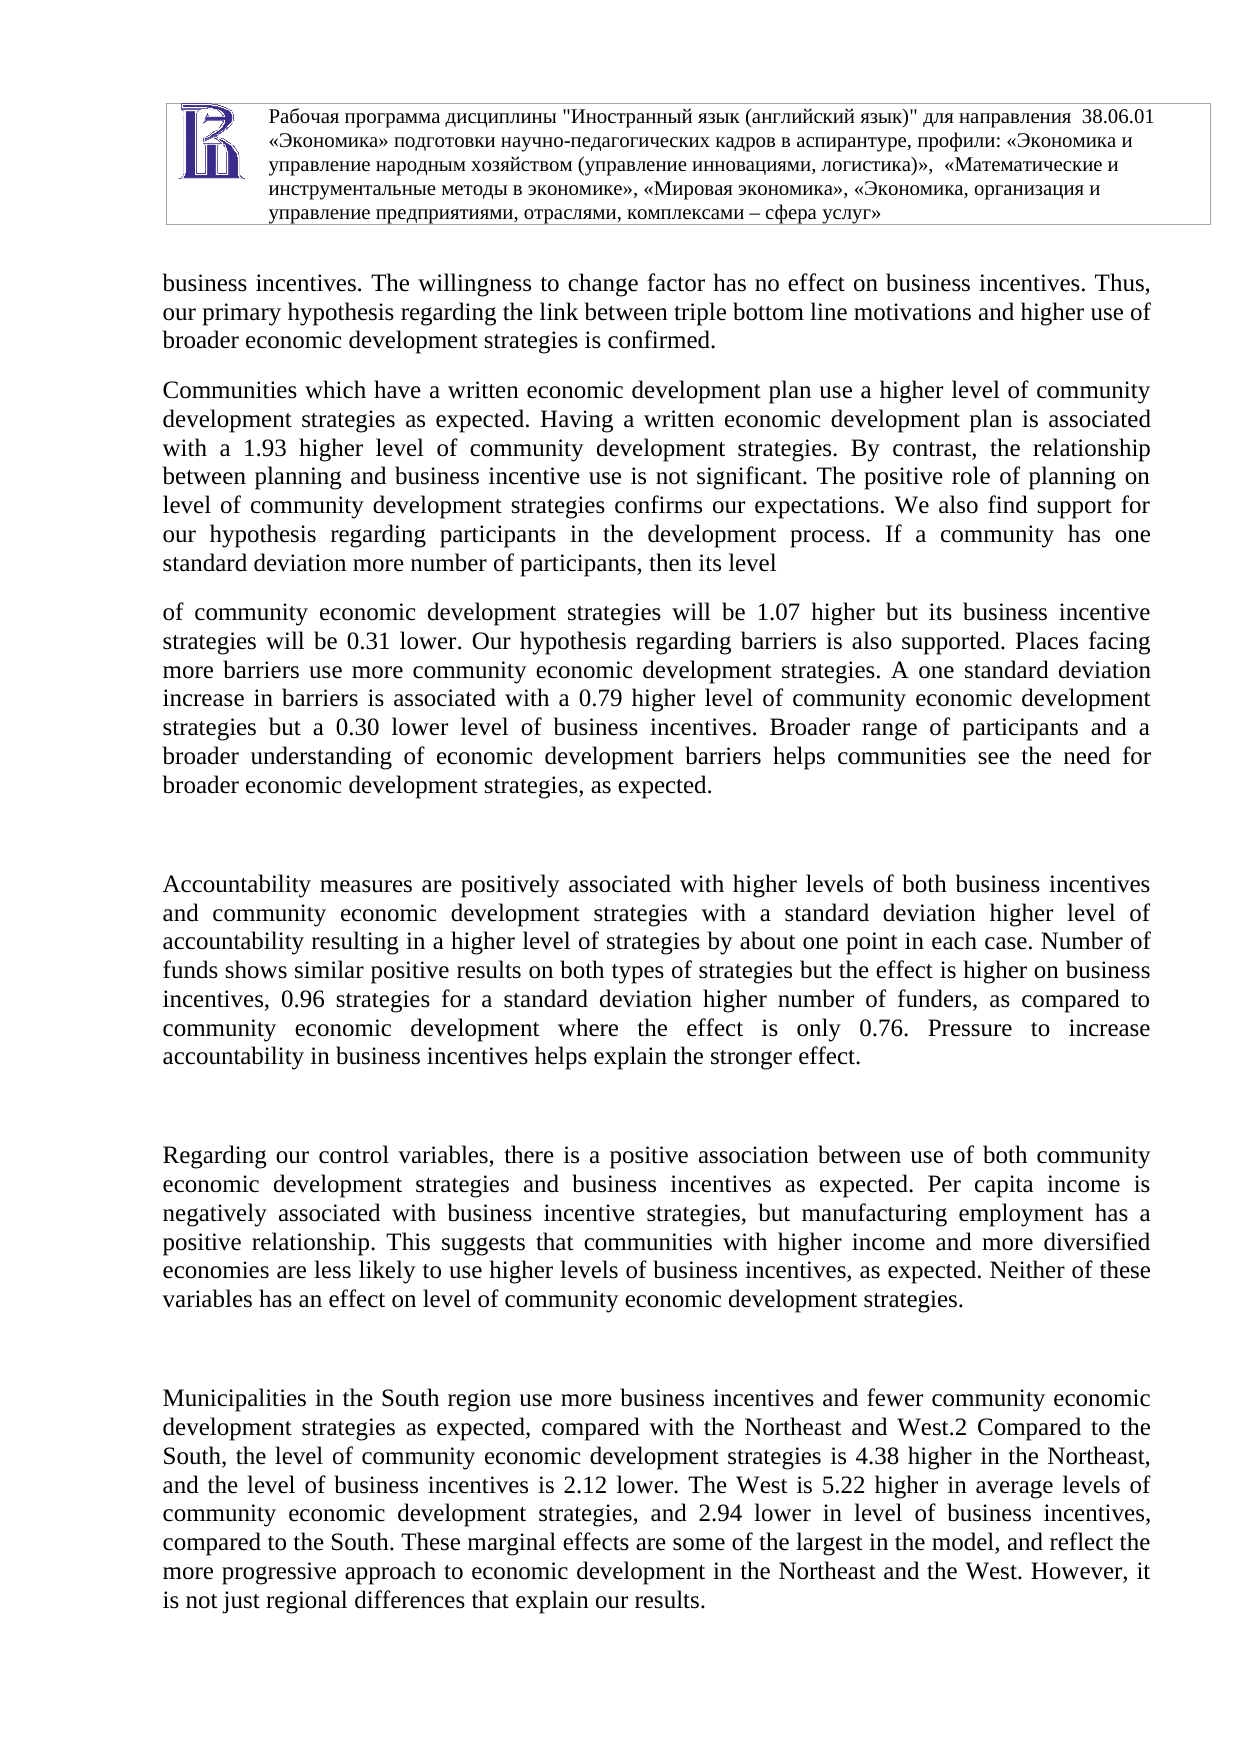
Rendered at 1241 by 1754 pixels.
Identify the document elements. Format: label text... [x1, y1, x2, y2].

text Accountability measures are positively associated with higher levels of both business incentives and community economic development strategies with a standard deviation higher level of accountability resulting in a higher level of strategies by about one point in each case. Number of funds shows similar positive results on both types of strategies but the effect is higher on business incentives, 0.96 strategies for a standard deviation higher number of funders, as compared to community economic development where the effect is only 0.76. Pressure to increase accountability in business incentives helps explain the stronger effect. [162, 869, 1152, 1070]
text Communities which have a written economic development plan use a higher level of community development strategies as expected. Having a written economic development plan is associated with a 1.93 higher level of community development strategies. By contrast, the relationship between planning and business incentive use is not significant. The positive role of planning on level of community development strategies confirms our expectations. We also find support for our hypothesis regarding participants in the development process. If a community has one standard deviation more number of participants, then its level [162, 375, 1152, 576]
text Regarding our control variables, there is a positive association between use of both community economic development strategies and business incentives as expected. Per capita income is negatively associated with business incentive strategies, but manufacturing employment has a positive relationship. This suggests that communities with higher income and more diversified economies are less likely to use higher levels of business incentives, as expected. Neither of these variables has an effect on level of community economic development strategies. [162, 1141, 1152, 1313]
picture [177, 103, 246, 179]
text of community economic development strategies will be 1.07 higher but its business incentive strategies will be 0.31 lower. Our hypothesis regarding barriers is also supported. Places facing more barriers use more community economic development strategies. A one standard deviation increase in barriers is associated with a 0.79 higher level of community economic development strategies but a 0.30 lower level of business incentives. Broader range of participants and a broader understanding of economic development barriers helps communities see the need for broader economic development strategies, as expected. [162, 597, 1152, 798]
text Municipalities in the South region use more business incentives and fewer community economic development strategies as expected, compared with the Northeast and West.2 Compared to the South, the level of community economic development strategies is 4.38 higher in the Northeast, and the level of business incentives is 2.12 lower. The West is 5.22 higher in average levels of community economic development strategies, and 2.94 lower in level of business incentives, compared to the South. These marginal effects are some of the largest in the model, and reflect the more progressive approach to economic development in the Northeast and the West. However, it is not just regional differences that explain our results. [162, 1383, 1152, 1613]
